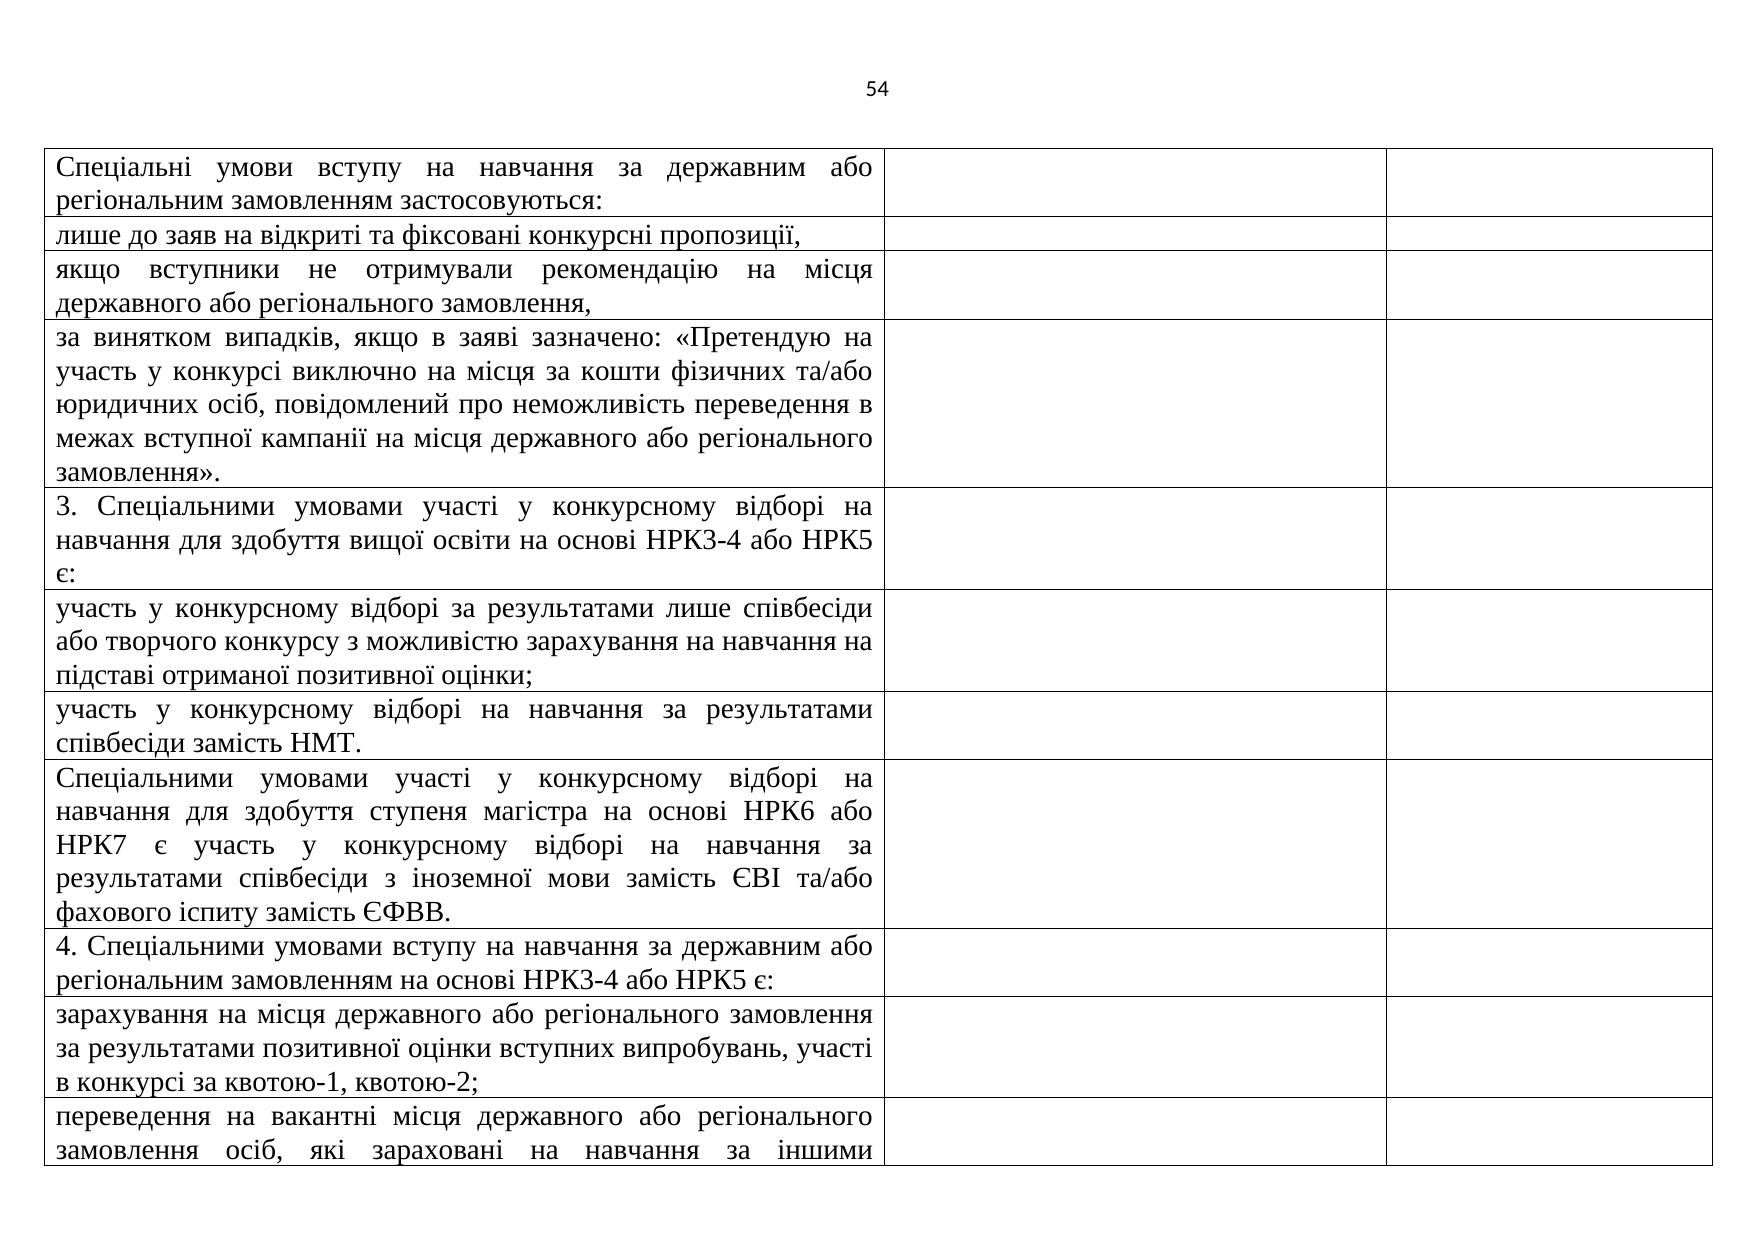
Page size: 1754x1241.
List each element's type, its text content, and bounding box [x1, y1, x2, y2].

table_cell 4. Спеціальними умовами вступу на навчання за державним або регіональним замовленням на основі НРК3-4 або НРК5 є: [45, 929, 884, 996]
table_cell Спеціальні умови вступу на навчання за державним або регіональним замовленням застосовуються: [45, 149, 884, 216]
table_cell [885, 590, 1386, 691]
table_cell [1387, 692, 1712, 759]
table_cell участь у конкурсному відборі за результатами лише співбесіди або творчого конкурсу з можливістю зарахування на навчання на підставі отриманої позитивної оцінки; [45, 590, 884, 691]
table_cell [1387, 320, 1712, 487]
table_cell участь у конкурсному відборі на навчання за результатами співбесіди замість НМТ. [45, 692, 884, 759]
table_cell 3. Спеціальними умовами участі у конкурсному відборі на навчання для здобуття вищої освіти на основі НРК3-4 або НРК5 є: [45, 488, 884, 589]
table_cell [1387, 929, 1712, 996]
table_cell [885, 760, 1386, 927]
table_cell [885, 488, 1386, 589]
table_cell [1387, 251, 1712, 318]
table_cell [885, 149, 1386, 216]
table_cell лише до заяв на відкриті та фіксовані конкурсні пропозиції, [45, 217, 884, 250]
table_cell [1387, 1098, 1712, 1165]
table_cell [885, 217, 1386, 250]
table_cell [1387, 488, 1712, 589]
table_cell [885, 692, 1386, 759]
table_cell [885, 251, 1386, 318]
table_cell якщо вступники не отримували рекомендацію на місця державного або регіонального замовлення, [45, 251, 884, 318]
table_cell [1387, 149, 1712, 216]
table_cell Спеціальними умовами участі у конкурсному відборі на навчання для здобуття ступеня магістра на основі НРК6 або НРК7 є участь у конкурсному відборі на навчання за результатами співбесіди з іноземної мови замість ЄВІ та/або фахового іспиту замість ЄФВВ. [45, 760, 884, 927]
table_cell [1387, 997, 1712, 1097]
table_cell [885, 320, 1386, 487]
table_cell зарахування на місця державного або регіонального замовлення за результатами позитивної оцінки вступних випробувань, участі в конкурсі за квотою-1, квотою-2; [45, 997, 884, 1097]
table_cell [885, 997, 1386, 1097]
table_cell [1387, 590, 1712, 691]
table_cell [1387, 217, 1712, 250]
table_cell за винятком випадків, якщо в заяві зазначено: «Претендую на участь у конкурсі виключно на місця за кошти фізичних та/або юридичних осіб, повідомлений про неможливість переведення в межах вступної кампанії на місця державного або регіонального замовлення». [45, 320, 884, 487]
table_cell [885, 929, 1386, 996]
table_cell [885, 1098, 1386, 1165]
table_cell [45, 1098, 884, 1165]
table_cell [1387, 760, 1712, 927]
